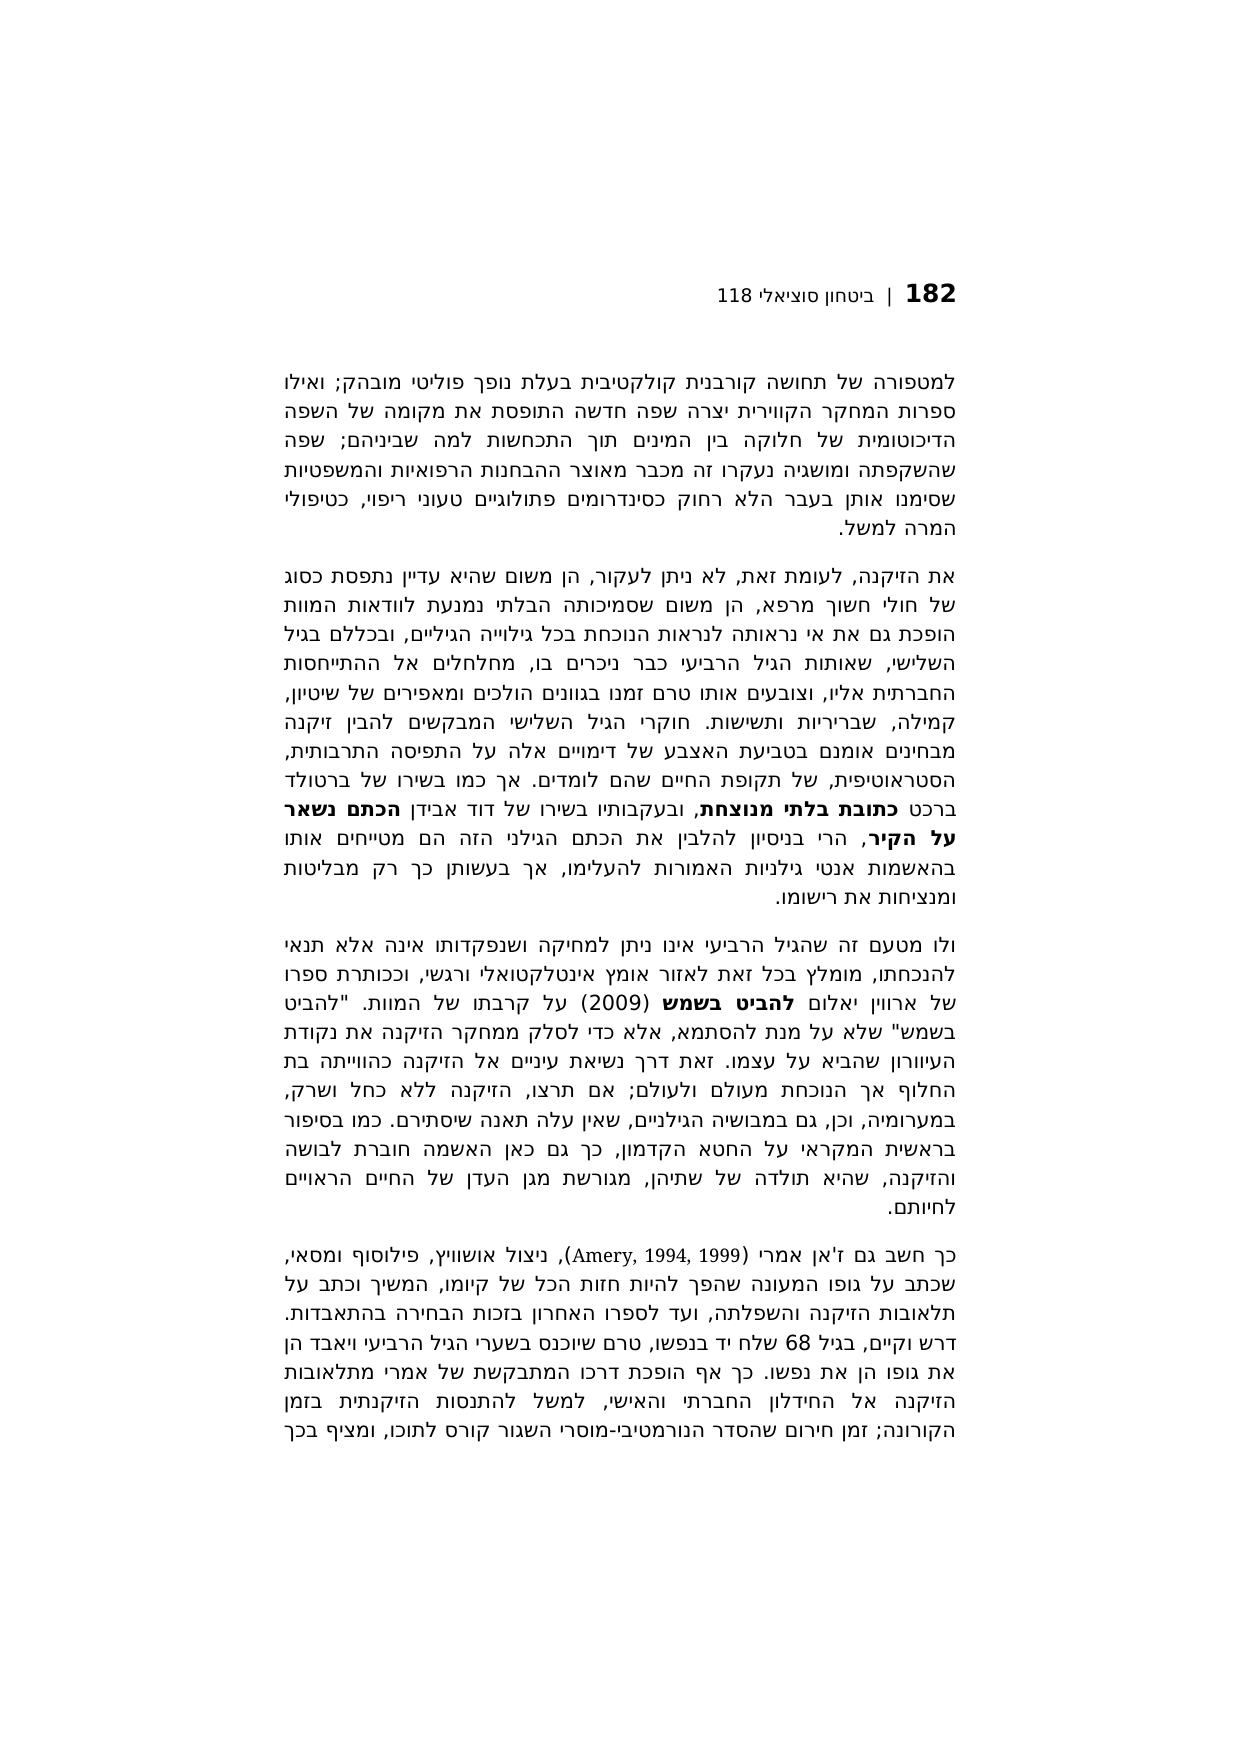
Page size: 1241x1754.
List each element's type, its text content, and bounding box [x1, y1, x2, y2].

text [283, 366, 957, 541]
text את הזיקנה, לעומת זאת, לא ניתן לעקור, הן משום שהיא עדיין נתפסת כסוג של חולי חשוך מרפא, הן משום שסמיכותה הבלתי נמנעת לוודאות המוות הופכת גם את אי נראותה לנראות הנוכחת בכל גילוייה הגיליים, ובכללם בגיל השלישי, שאותות הגיל הרביעי כבר ניכרים בו, מחלחלים אל ההתייחסות החברתית אליו, וצובעים אותו טרם זמנו בגוונים הולכים ומאפירים של שיטיון, קמילה, שבריריות ותשישות. חוקרי הגיל השלישי המבקשים להבין זיקנה מבחינים אומנם בטביעת האצבע של דימויים אלה על התפיסה התרבותית, הסטראוטיפית, של תקופת החיים שהם לומדים. אך כמו בשירו של ברטולד ברכט כתובת בלתי מנוצחת, ובעקבותיו בשירו של דוד אבידן הכתם נשאר על הקיר, הרי בניסיון להלבין את הכתם הגילני הזה הם מטייחים אותו בהאשמות אנטי גילניות האמורות להעלימו, אך בעשותן כך רק מבליטות ומנציחות את רישומו. [283, 560, 957, 910]
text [283, 1239, 957, 1443]
text ולו מטעם זה שהגיל הרביעי אינו ניתן למחיקה ושנפקדותו אינה אלא תנאי להנכחתו, מומלץ בכל זאת לאזור אומץ אינטלקטואלי ורגשי, וככותרת ספרו של ארווין יאלום להביט בשמש (2009) על קרבתו של המוות. "להביט בשמש" שלא על מנת להסתמא, אלא כדי לסלק ממחקר הזיקנה את נקודת העיוורון שהביא על עצמו. זאת דרך נשיאת עיניים אל הזיקנה כהווייתה בת החלוף אך הנוכחת מעולם ולעולם; אם תרצו, הזיקנה ללא כחל ושרק, במערומיה, וכן, גם במבושיה הגילניים, שאין עלה תאנה שיסתירם. כמו בסיפור בראשית המקראי על החטא הקדמון, כך גם כאן האשמה חוברת לבושה והזיקנה, שהיא תולדה של שתיהן, מגורשת מגן העדן של החיים הראויים לחיותם. [283, 929, 957, 1220]
